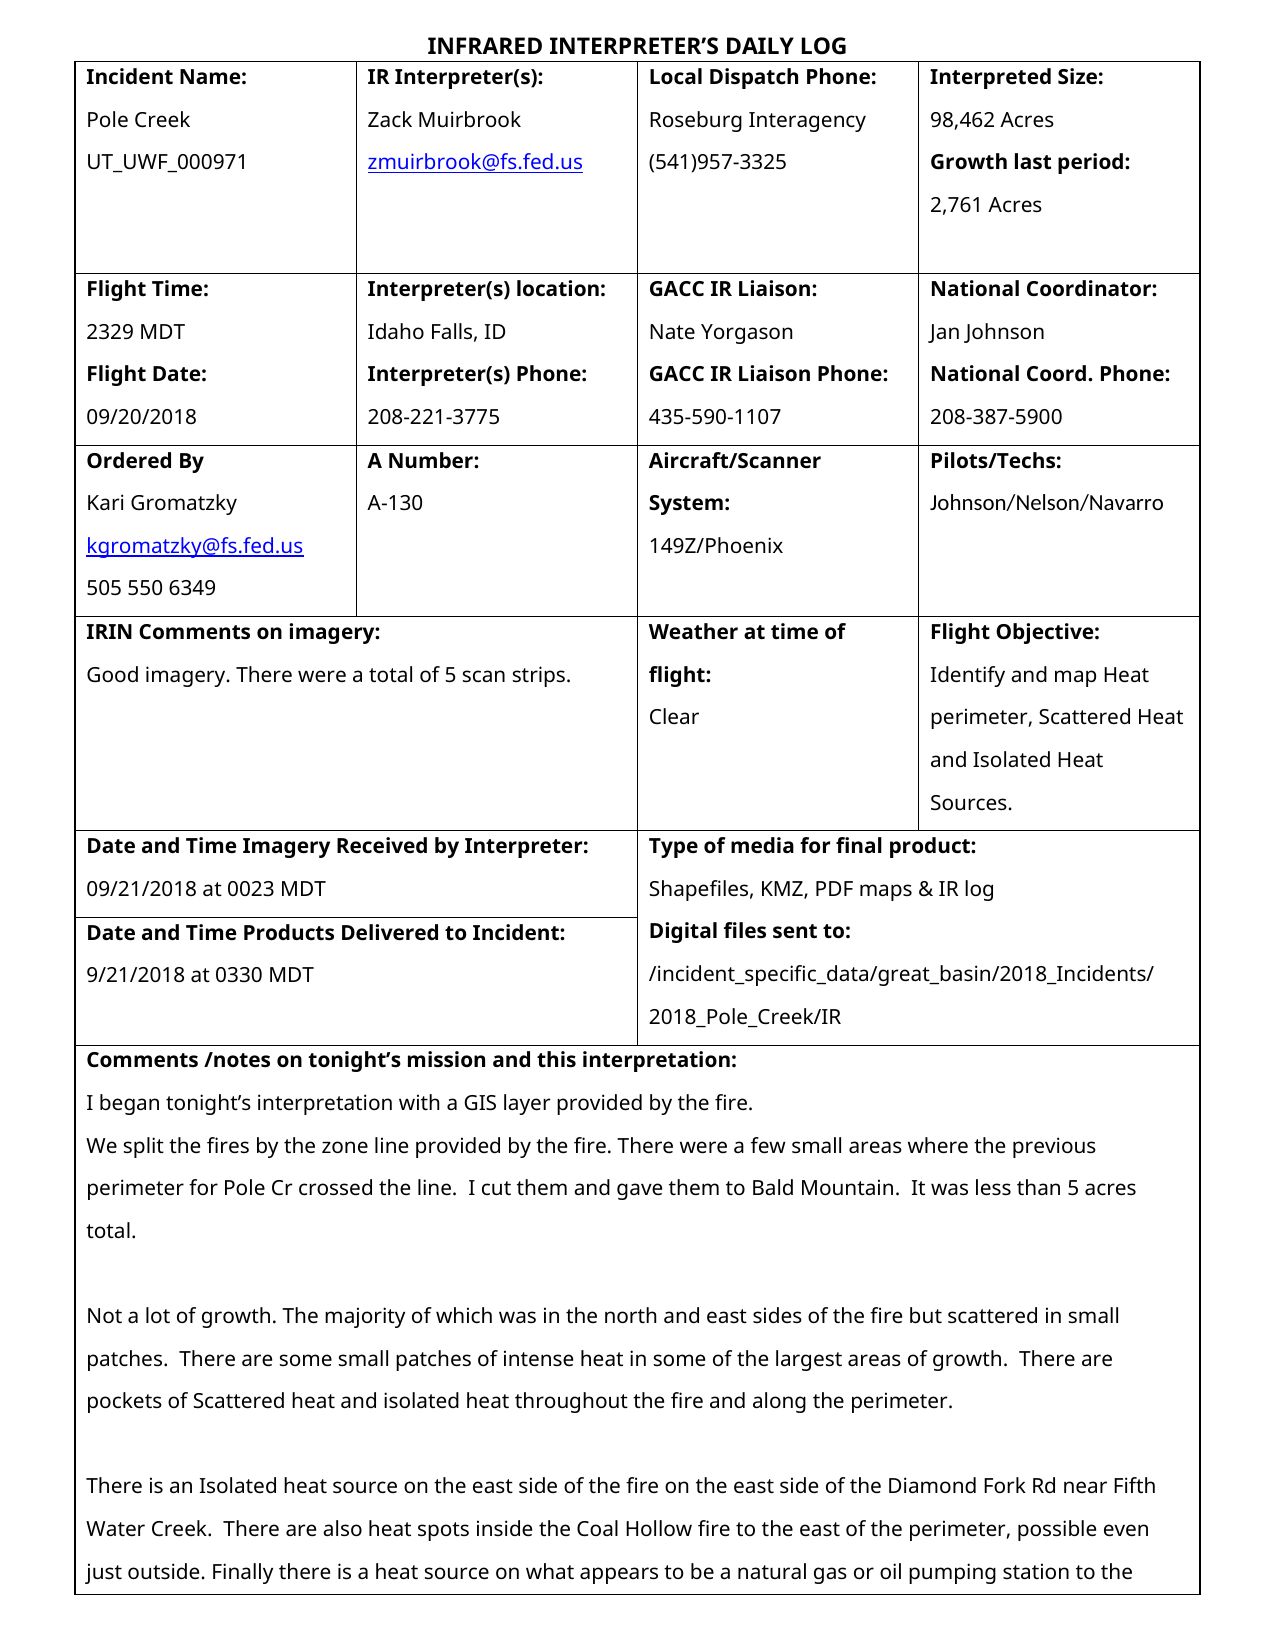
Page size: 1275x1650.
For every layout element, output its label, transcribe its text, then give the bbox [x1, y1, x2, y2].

table_cell Flight Objective: Identify and map Heat perimeter, Scattered Heat and Isolated Heat Sources. [919, 617, 1199, 830]
table_cell Weather at time of flight: Clear [638, 617, 918, 830]
table_cell Date and Time Imagery Received by Interpreter: 09/21/2018 at 0023 MDT [76, 831, 637, 917]
table_cell GACC IR Liaison: Nate Yorgason GACC IR Liaison Phone: 435-590-1107 [638, 274, 918, 445]
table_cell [76, 1046, 1199, 1594]
table_header Interpreted Size: 98,462 Acres Growth last period: 2,761 Acres [919, 62, 1199, 273]
table_header Incident Name: Pole Creek UT_UWF_000971 [76, 62, 356, 273]
table_cell IRIN Comments on imagery: Good imagery. There were a total of 5 scan strips. [76, 617, 637, 830]
table_cell Interpreter(s) location: Idaho Falls, ID Interpreter(s) Phone: 208-221-3775 [357, 274, 637, 445]
table_cell Aircraft/Scanner System: 149Z/Phoenix [638, 446, 918, 616]
table_cell Type of media for final product: Shapefiles, KMZ, PDF maps & IR log Digital files sent to: /incident_specific_data/great_basin/2018_Incidents/2018_Pole_Creek/IR [638, 831, 1199, 1044]
table_header IR Interpreter(s): Zack Muirbrook zmuirbrook@fs.fed.us [357, 62, 637, 273]
table_cell A Number: A-130 [357, 446, 637, 616]
table_cell National Coordinator: Jan Johnson National Coord. Phone: 208-387-5900 [919, 274, 1199, 445]
table_cell Date and Time Products Delivered to Incident: 9/21/2018 at 0330 MDT [76, 918, 637, 1044]
table_cell Ordered By Kari Gromatzky kgromatzky@fs.fed.us 505 550 6349 [76, 446, 356, 616]
table_header Local Dispatch Phone: Roseburg Interagency (541)957-3325 [638, 62, 918, 273]
table_cell Pilots/Techs: Johnson/Nelson/Navarro [919, 446, 1199, 616]
table_cell Flight Time: 2329 MDT Flight Date: 09/20/2018 [76, 274, 356, 445]
